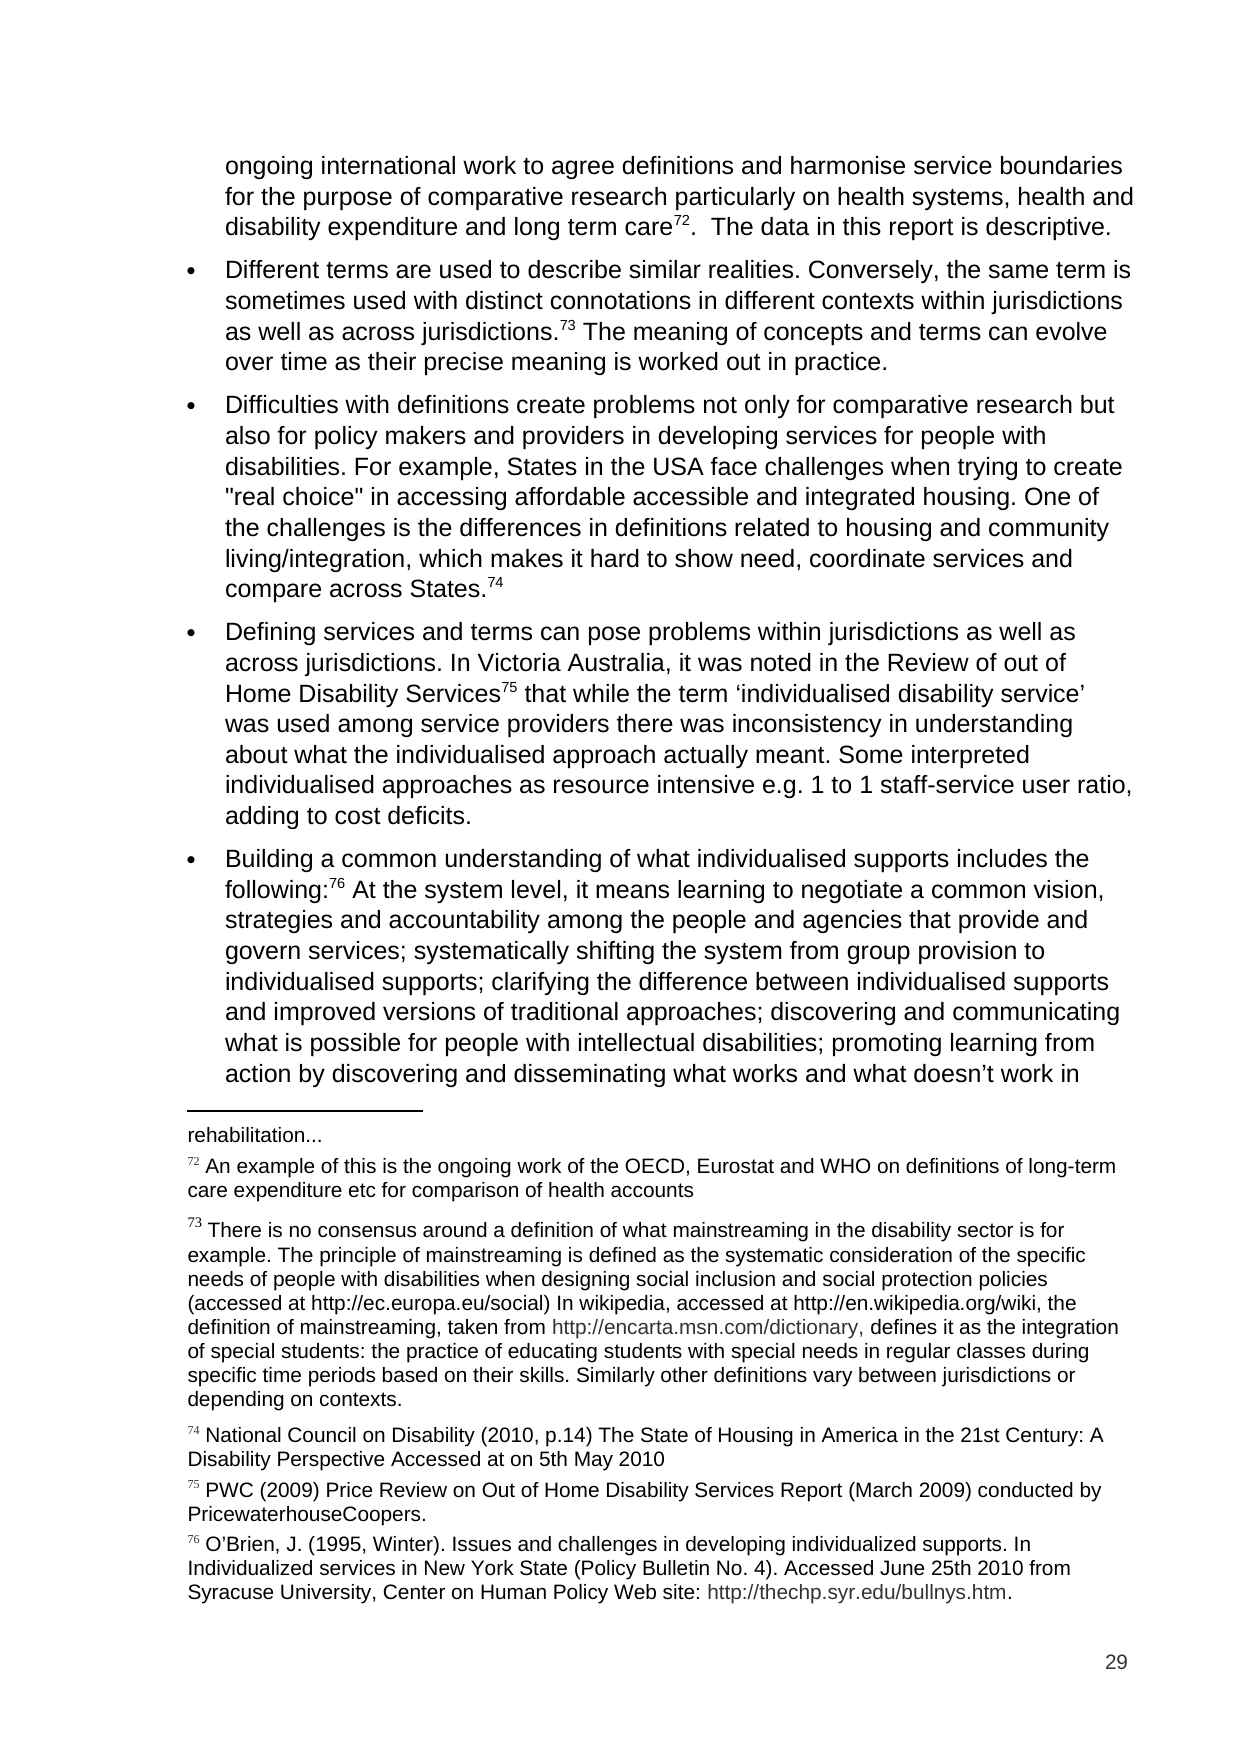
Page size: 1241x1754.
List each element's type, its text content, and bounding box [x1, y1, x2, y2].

list Clarity is needed around definitions and terminology used. There are no internationally agreed definitions of healthcare, social care or specialist disability services. This makes the compilation of comparable data difficult. There is ongoing international work to agree definitions and harmonise service boundaries for the purpose of comparative research particularly on health systems, health and disability expenditure and long term care. The data in this report is descriptive. [187, 150, 1137, 242]
list Difficulties with definitions create problems not only for comparative research but also for policy makers and providers in developing services for people with disabilities. For example, States in the face challenges when trying to create "real choice" in accessing affordable accessible and integrated housing. One of the challenges is the differences in definitions related to housing and community living/integration, which makes it hard to show need, coordinate services and compare across States. [187, 389, 1137, 604]
list Building a common understanding of what individualised supports includes the following: At the system level, it means learning to negotiate a common vision, strategies and accountability among the people and agencies that provide and govern services; systematically shifting the system from group provision to individualised supports; clarifying the difference between individualised supports and improved versions of traditional approaches; discovering and communicating what is possible for people with intellectual disabilities; promoting learning from action by discovering and disseminating what works and what doesn’t work in providing individualised supports. At the direct service level it includes remaining available to people as their needs and interests change; increasing the effective control people have over their supports and the choices they make; and making the best possible use of available system funds. At the agency management level it means developing accessible housing, transport, employment and recreational opportunities; actively searching for community opportunities and problem solving; and making available system resources as flexibly as possible as opportunities and support needs change. [187, 843, 1137, 1088]
list Different terms are used to describe similar realities. Conversely, the same term is sometimes used with distinct connotations in different contexts within jurisdictions as well as across jurisdictions. The meaning of concepts and terms can evolve over time as their precise meaning is worked out in practice. [187, 254, 1137, 377]
list Defining services and terms can pose problems within jurisdictions as well as across jurisdictions. In Victoria Australia, it was noted in the Review of out of Home Disability Services that while the term ‘individualised disability service’ was used among service providers there was inconsistency in understanding about what the individualised approach actually meant. Some interpreted individualised approaches as resource intensive e.g. 1 to 1 staff-service user ratio, adding to cost deficits. [187, 616, 1137, 831]
